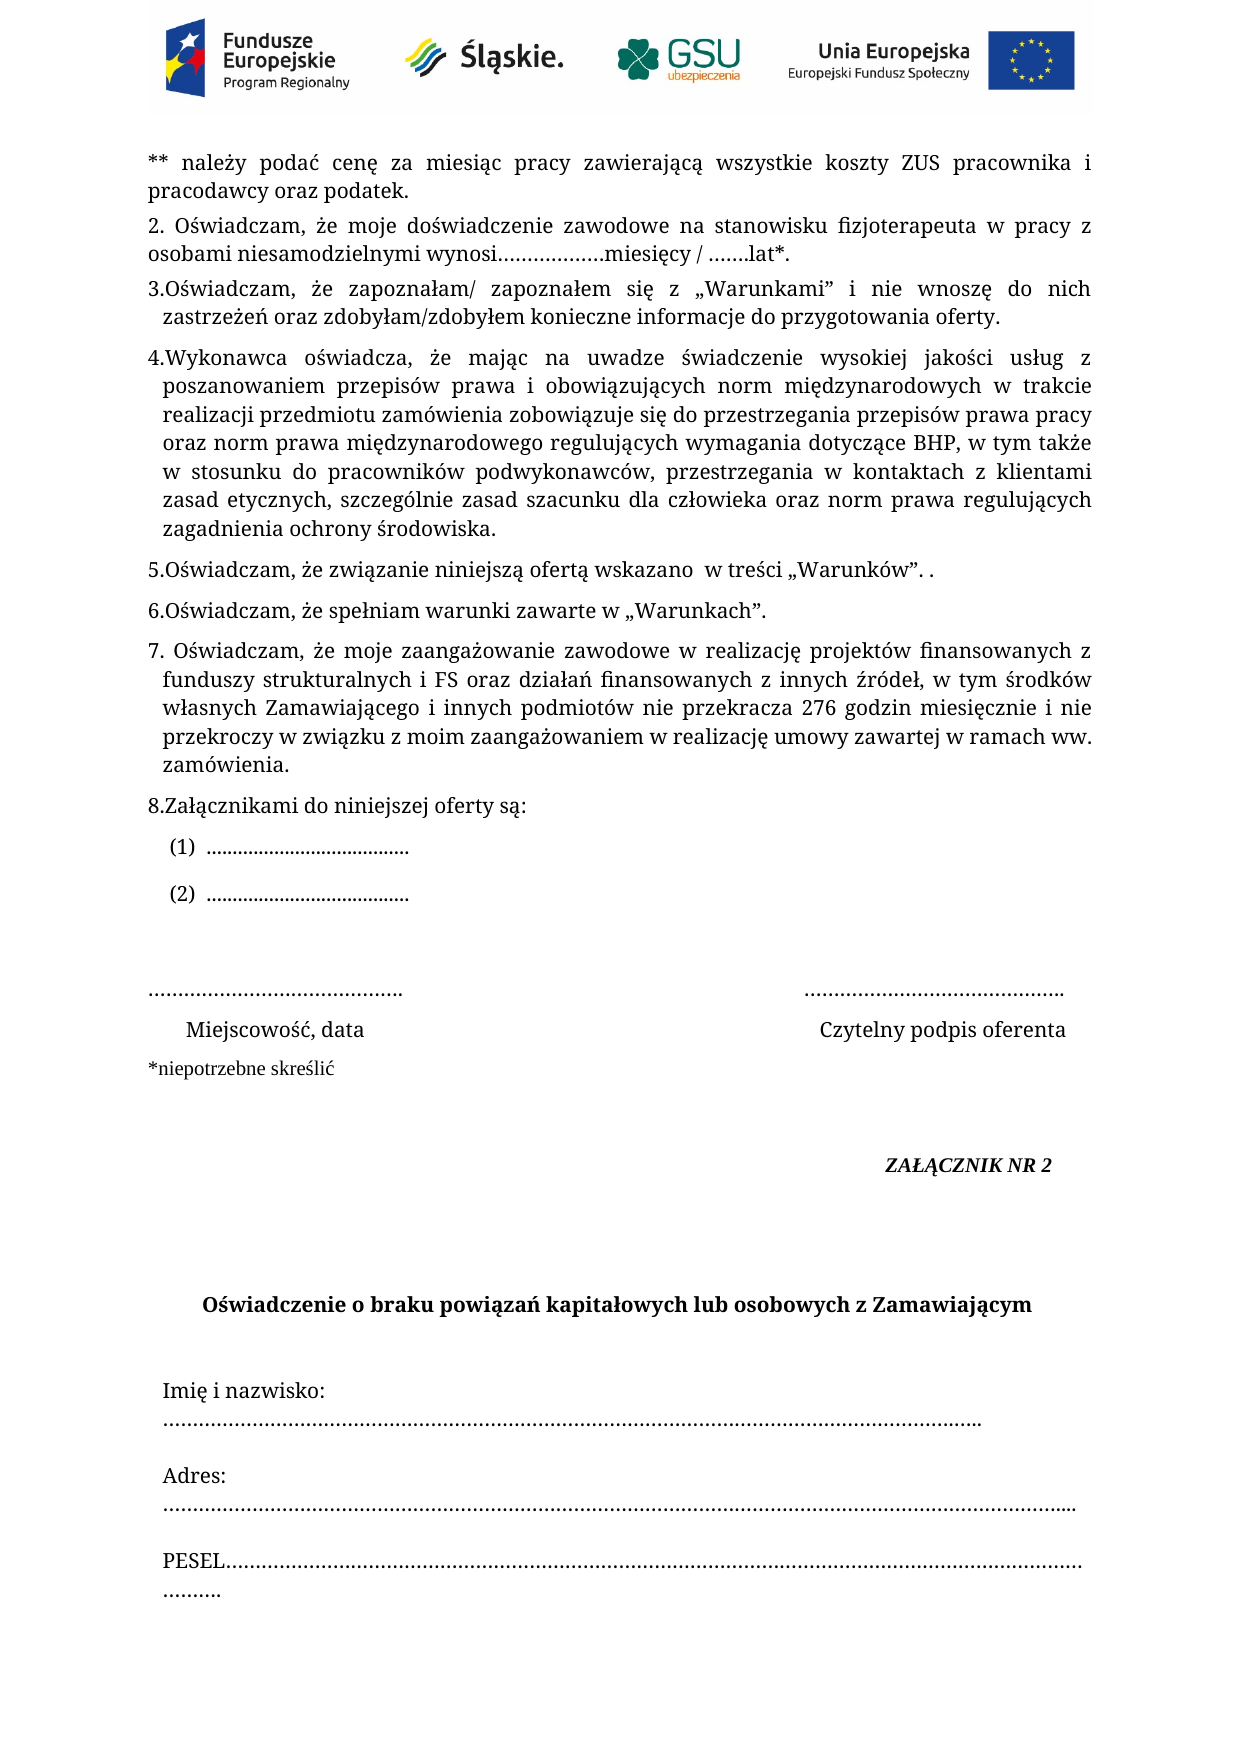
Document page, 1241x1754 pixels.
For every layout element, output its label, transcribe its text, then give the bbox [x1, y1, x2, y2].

text 2. Oświadczam, że moje doświadczenie zawodowe na stanowisku fizjoterapeuta w pracy z osobami niesamodzielnymi wynosi………………miesięcy / …….lat*. [148, 211, 1093, 268]
text *niepotrzebne skreślić [148, 1056, 1093, 1080]
text ** należy podać cenę za miesiąc pracy zawierającą wszystkie koszty ZUS pracownika i pracodawcy oraz podatek. [148, 148, 1093, 204]
list Adres: …………………………………………………………………………………………………………………………………….... [162, 1461, 1093, 1518]
text Miejscowość, data Czytelny podpis oferenta [148, 1015, 1093, 1044]
list Imię i nazwisko: …………………………………………………………………………………………………………………….….. [162, 1376, 1093, 1433]
text ZAŁĄCZNIK NR 2 [811, 1153, 1093, 1177]
text 7. Oświadczam, że moje zaangażowanie zawodowe w realizację projektów finansowanych z funduszy strukturalnych i FS oraz działań finansowanych z innych źródeł, w tym środków własnych Zamawiającego i innych podmiotów nie przekracza 276 godzin miesięcznie i nie przekroczy w związku z moim zaangażowaniem w realizację umowy zawartej w ramach ww. zamówienia. [148, 637, 1093, 779]
text (1) ....................................... [148, 832, 1093, 861]
picture [147, 0, 1093, 116]
text 8.Załącznikami do niniejszej oferty są: [148, 791, 1093, 820]
text 5.Oświadczam, że związanie niniejszą ofertą wskazano w treści „Warunków”. . [148, 555, 1093, 583]
text 6.Oświadczam, że spełniam warunki zawarte w „Warunkach”. [148, 596, 1093, 624]
text (2) ....................................... [148, 879, 1093, 908]
text ……………………………………. …………………………………….. [148, 974, 1093, 1003]
text Oświadczenie o braku powiązań kapitałowych lub osobowych z Zamawiającym [148, 1290, 1093, 1319]
text 3.Oświadczam, że zapoznałam/ zapoznałem się z „Warunkami” i nie wnoszę do nich zastrzeżeń oraz zdobyłam/zdobyłem konieczne informacje do przygotowania oferty. [148, 274, 1093, 331]
list PESEL………………………………………………………………………………………………………………………………………. [162, 1546, 1093, 1603]
text 4.Wykonawca oświadcza, że mając na uwadze świadczenie wysokiej jakości usług z poszanowaniem przepisów prawa i obowiązujących norm międzynarodowych w trakcie realizacji przedmiotu zamówienia zobowiązuje się do przestrzegania przepisów prawa pracy oraz norm prawa międzynarodowego regulujących wymagania dotyczące BHP, w tym także w stosunku do pracowników podwykonawców, przestrzegania w kontaktach z klientami zasad etycznych, szczególnie zasad szacunku dla człowieka oraz norm prawa regulujących zagadnienia ochrony środowiska. [148, 343, 1093, 542]
